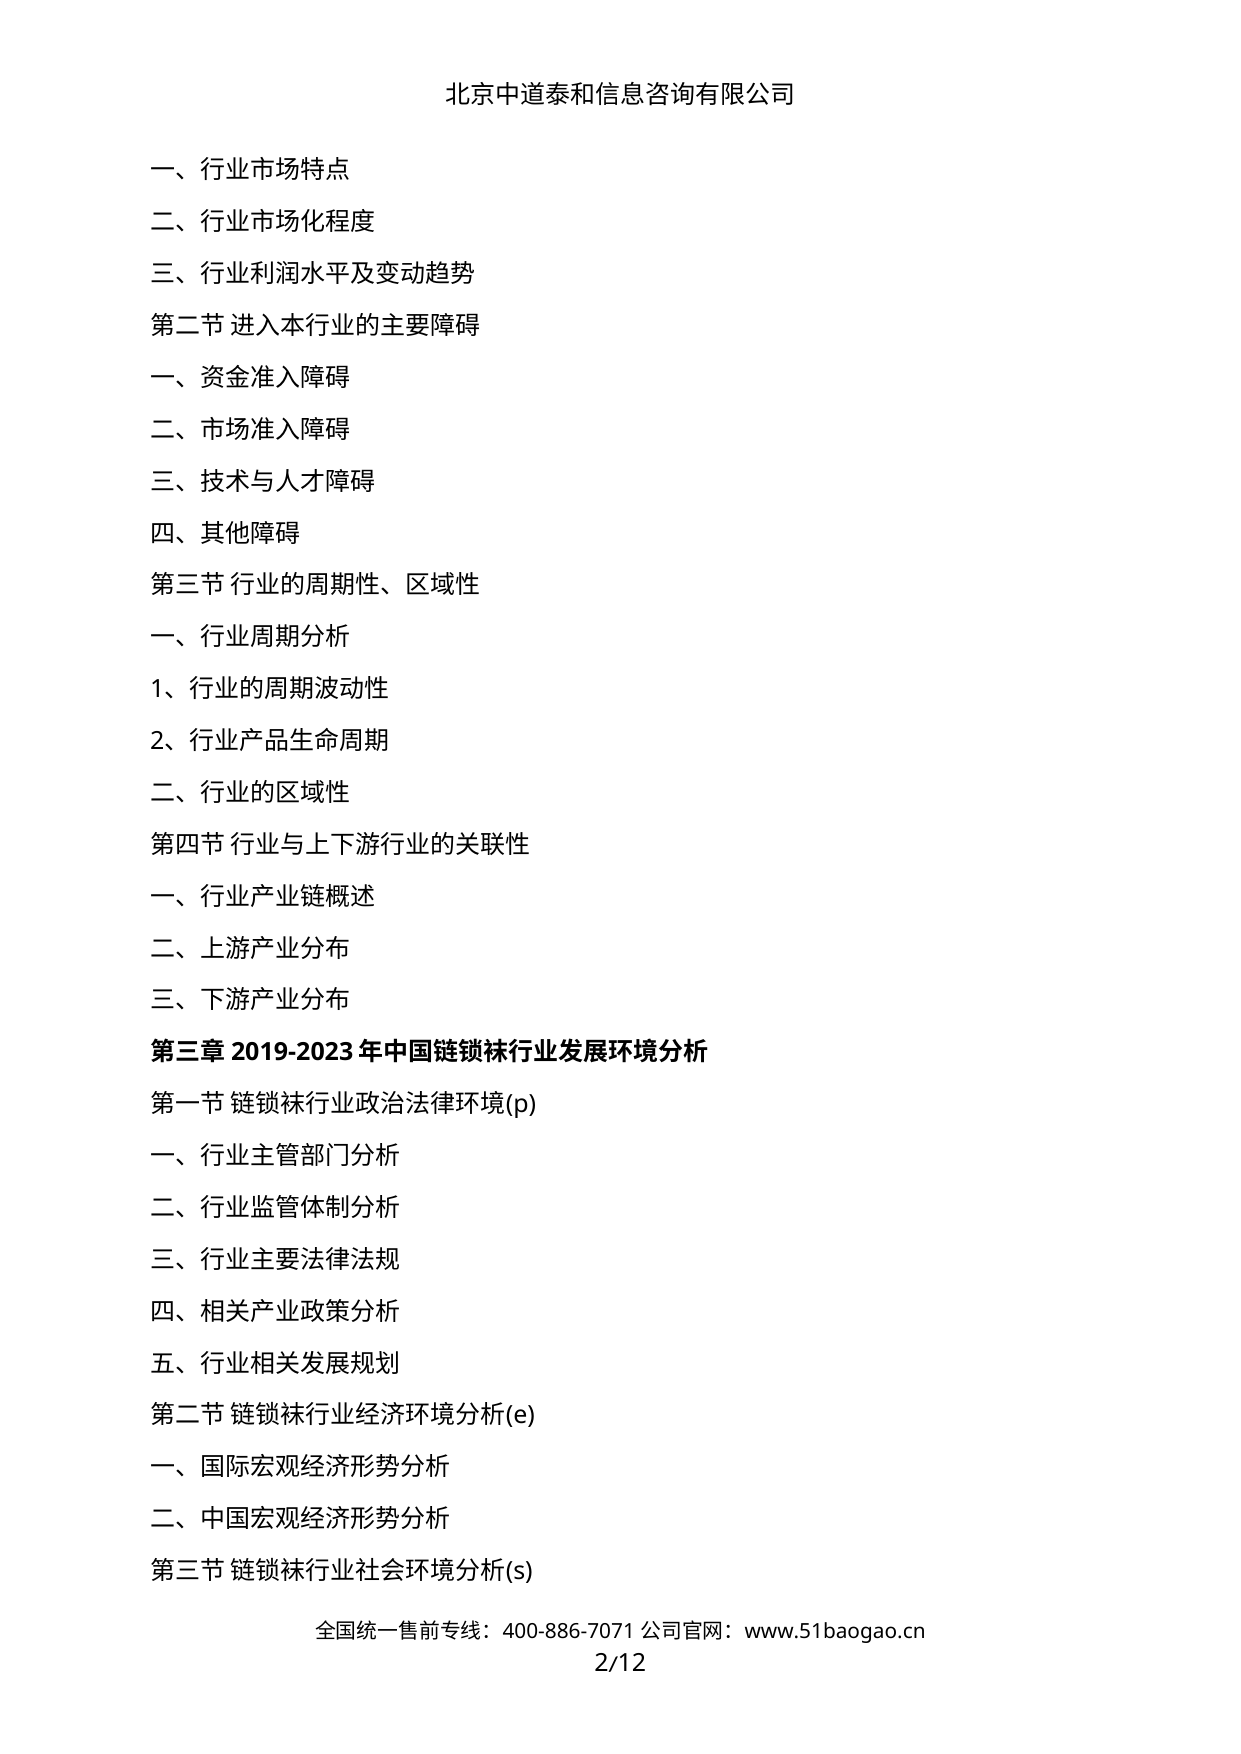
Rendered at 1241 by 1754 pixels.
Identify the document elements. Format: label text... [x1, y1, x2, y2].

text 四、相关产业政策分析 [150, 1291, 1090, 1327]
text 二、中国宏观经济形势分析 [150, 1499, 1090, 1535]
text 二、行业的区域性 [150, 772, 1090, 809]
text 二、上游产业分布 [150, 928, 1090, 964]
text 一、行业市场特点 [150, 150, 1090, 186]
text 2、行业产品生命周期 [150, 721, 1090, 757]
text 三、下游产业分布 [150, 980, 1090, 1016]
text 一、行业主管部门分析 [150, 1136, 1090, 1172]
text 第二节 链锁袜行业经济环境分析(e) [150, 1395, 1090, 1431]
text 一、国际宏观经济形势分析 [150, 1447, 1090, 1483]
text 二、行业市场化程度 [150, 202, 1090, 238]
text 三、行业主要法律法规 [150, 1239, 1090, 1276]
text 四、其他障碍 [150, 513, 1090, 549]
text 二、行业监管体制分析 [150, 1187, 1090, 1224]
text 第三节 行业的周期性、区域性 [150, 565, 1090, 601]
text 五、行业相关发展规划 [150, 1343, 1090, 1379]
text 一、资金准入障碍 [150, 357, 1090, 394]
text 三、行业利润水平及变动趋势 [150, 254, 1090, 290]
text 第四节 行业与上下游行业的关联性 [150, 824, 1090, 861]
text 第三章 2019-2023年中国链锁袜行业发展环境分析 [150, 1032, 1090, 1068]
text 第二节 进入本行业的主要障碍 [150, 306, 1090, 342]
text 第一节 链锁袜行业政治法律环境(p) [150, 1084, 1090, 1120]
text 二、市场准入障碍 [150, 409, 1090, 446]
text 1、行业的周期波动性 [150, 669, 1090, 705]
text 三、技术与人才障碍 [150, 461, 1090, 497]
text 一、行业周期分析 [150, 617, 1090, 653]
text 一、行业产业链概述 [150, 876, 1090, 912]
text 第三节 链锁袜行业社会环境分析(s) [150, 1551, 1090, 1587]
